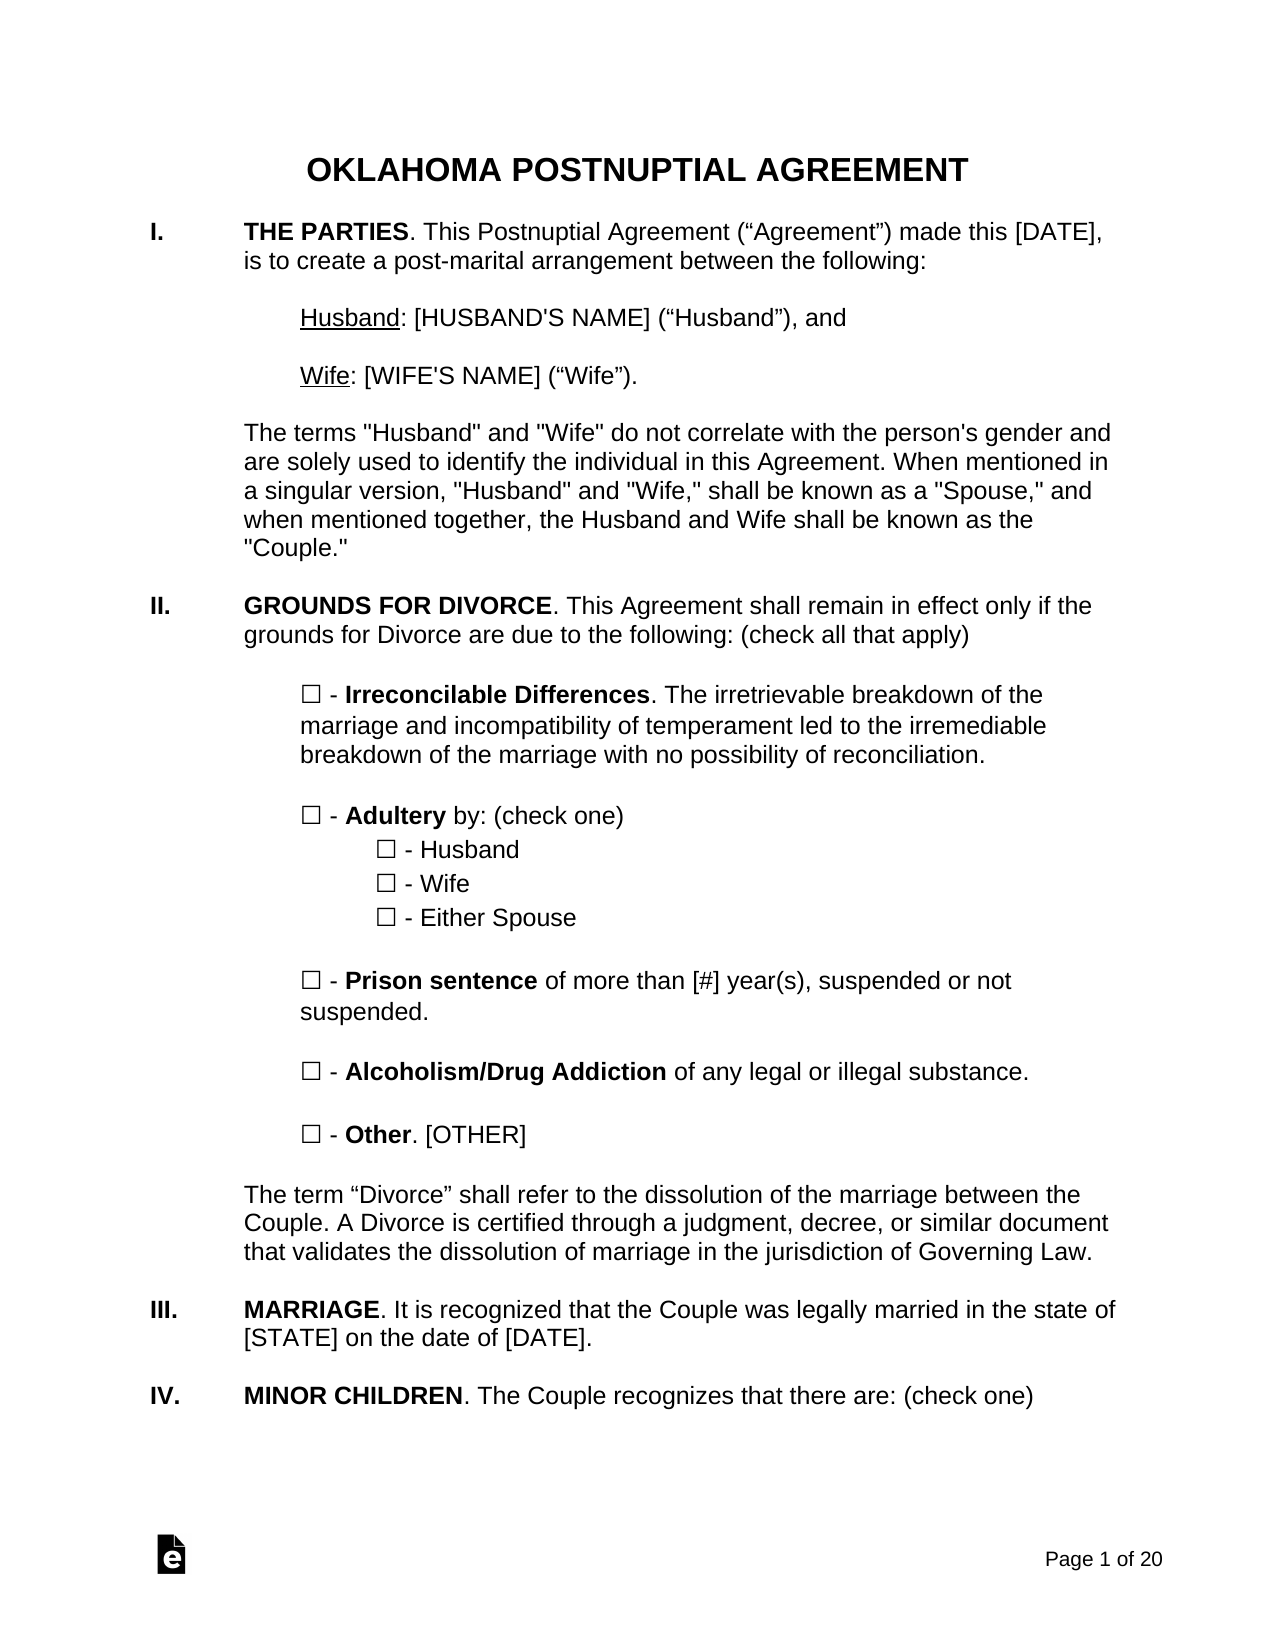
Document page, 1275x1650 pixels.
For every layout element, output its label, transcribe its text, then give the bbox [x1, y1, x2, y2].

text - Other. [OTHER] [300, 1117, 1125, 1151]
text - Alcoholism/Drug Addiction of any legal or illegal substance. [300, 1054, 1125, 1088]
text OKLAHOMA POSTNUPTIAL AGREEMENT [150, 150, 1125, 188]
text - Either Spouse [375, 900, 1125, 934]
text - Irreconcilable Differences. The irretrievable breakdown of the marriage and incompatibility of temperament led to the irremediable breakdown of the marriage with no possibility of reconciliation. [300, 677, 1125, 769]
list MARRIAGE. It is recognized that the Couple was legally married in the state of [STATE] on the date of [DATE]. [150, 1295, 1125, 1352]
text The term “Divorce” shall refer to the dissolution of the marriage between the Couple. A Divorce is certified through a judgment, decree, or similar document that validates the dissolution of marriage in the jurisdiction of Governing Law. [244, 1180, 1125, 1266]
list GROUNDS FOR DIVORCE. This Agreement shall remain in effect only if the grounds for Divorce are due to the following: (check all that apply) [150, 591, 1125, 648]
text - Wife [375, 866, 1125, 900]
list MINOR CHILDREN. The Couple recognizes that there are: (check one) [150, 1381, 1125, 1410]
text - Adultery by: (check one) [300, 797, 1125, 832]
picture [150, 1533, 192, 1575]
text - Prison sentence of more than [#] year(s), suspended or not suspended. [300, 962, 1125, 1025]
text Wife: [WIFE'S NAME] (“Wife”). [300, 361, 1125, 390]
text The terms "Husband" and "Wife" do not correlate with the person's gender and are solely used to identify the individual in this Agreement. When mentioned in a singular version, "Husband" and "Wife," shall be known as a "Spouse," and when mentioned together, the Husband and Wife shall be known as the "Couple." [244, 418, 1125, 562]
text Husband: [HUSBAND'S NAME] (“Husband”), and [300, 303, 1125, 332]
text - Husband [375, 832, 1125, 866]
list THE PARTIES. This Postnuptial Agreement (“Agreement”) made this [DATE], is to create a post-marital arrangement between the following: [150, 217, 1125, 275]
